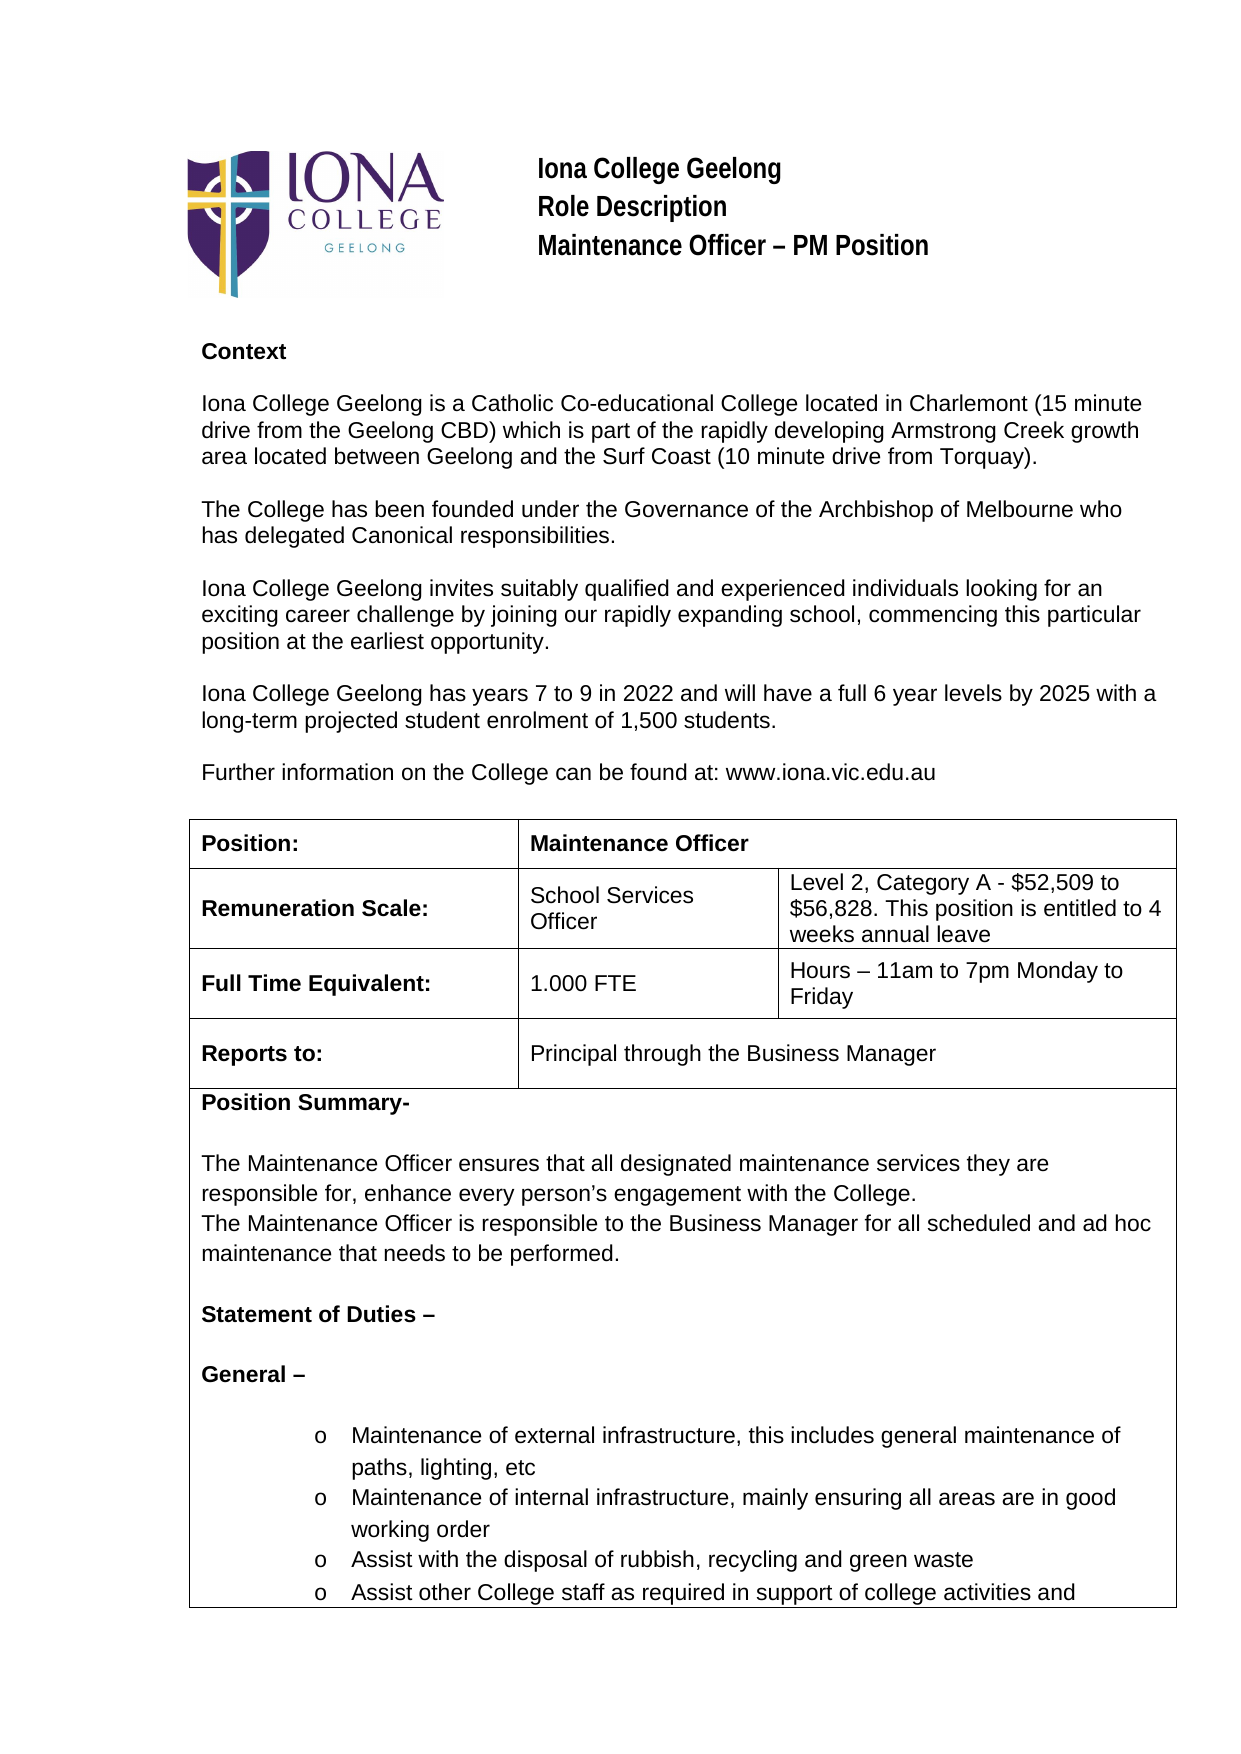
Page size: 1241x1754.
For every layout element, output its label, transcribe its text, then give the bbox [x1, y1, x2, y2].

table_cell Level 2, Category A - $52,509 to $56,828. This position is entitled to 4 weeks annual leave [779, 869, 1176, 948]
table_cell Remuneration Scale: [190, 869, 518, 948]
table_cell 1.000 FTE [519, 949, 778, 1018]
table_cell Maintenance Officer [519, 820, 1176, 867]
picture [187, 151, 444, 298]
table_cell Principal through the Business Manager [519, 1019, 1176, 1088]
text Iona College Geelong [444, 151, 1053, 184]
table_cell Reports to: [190, 1019, 518, 1088]
table_cell Position: [190, 820, 518, 867]
table_cell School Services Officer [519, 869, 778, 948]
text Role Description [444, 189, 1053, 223]
table_cell Full Time Equivalent: [190, 949, 518, 1018]
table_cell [190, 1089, 1176, 1607]
table_header Context Iona College Geelong is a Catholic Co-educational College located in Charlemont (15 minute drive from the Geelong CBD) which is part of the rapidly developing Armstrong Creek growth area located between Geelong and the Surf Coast (10 minute drive from Torquay). The College has been founded under the Governance of the Archbishop of Melbourne who has delegated Canonical responsibilities. Iona College Geelong invites suitably qualified and experienced individuals looking for an exciting career challenge by joining our rapidly expanding school, commencing this particular position at the earliest opportunity. Iona College Geelong has years 7 to 9 in 2022 and will have a full 6 year levels by 2025 with a long-term projected student enrolment of 1,500 students. Further information on the College can be found at: www.iona.vic.edu.au [190, 338, 1176, 819]
text Maintenance Officer – PM Position [444, 228, 1053, 261]
table_cell Hours – 11am to 7pm Monday to Friday [779, 949, 1176, 1018]
